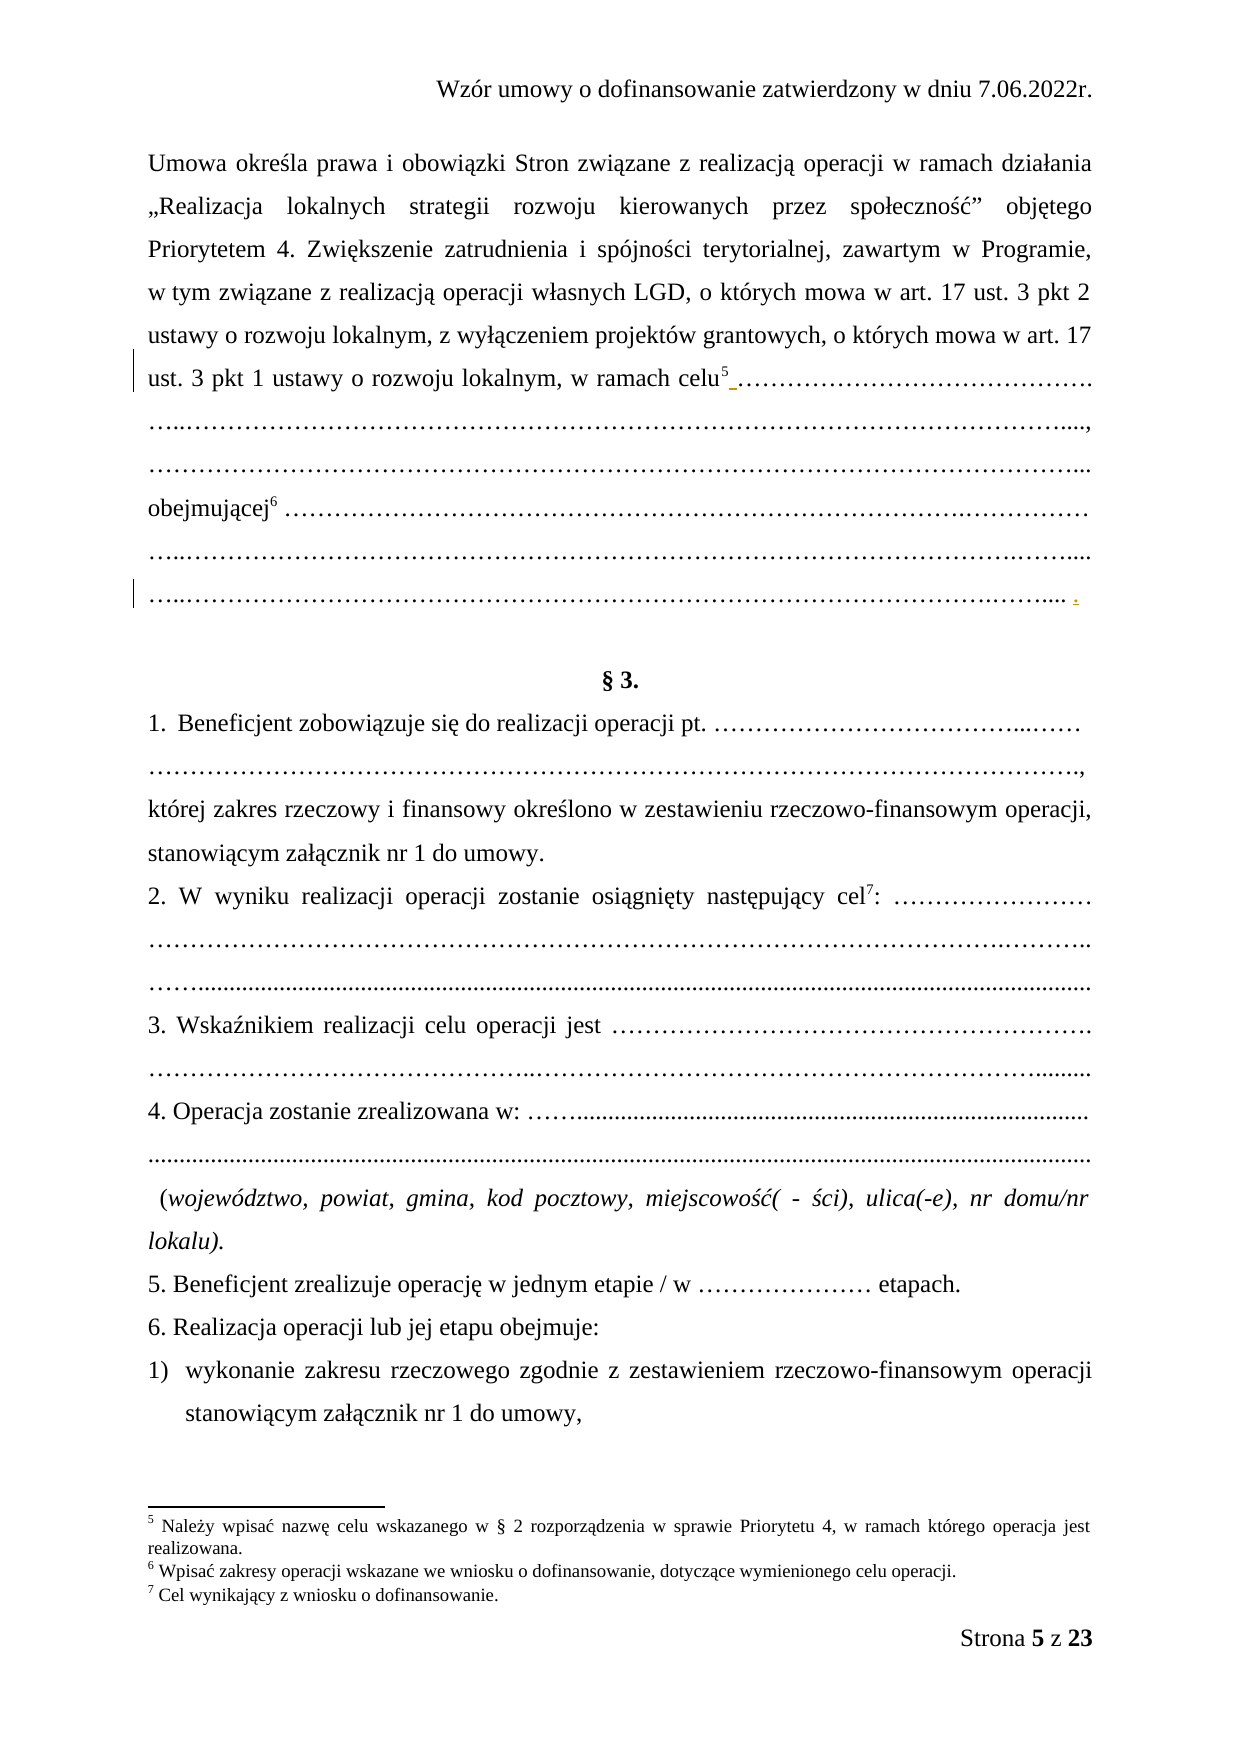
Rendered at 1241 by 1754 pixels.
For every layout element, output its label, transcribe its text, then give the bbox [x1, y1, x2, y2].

text 3. Wskaźnikiem realizacji celu operacji jest …………………………………………………. ………………………………………..……………………………………………………......... [148, 1010, 1093, 1082]
text …………………………………………………………………………………………………...obejmującej ……………………………………………………………………….…………… [148, 449, 1093, 521]
text …..……………………………………………………………………………………….…….... [148, 536, 1093, 564]
text 2. W wyniku realizacji operacji zostanie osiągnięty następujący cel: …………………… ………………………………………………………………………………………….……….. [148, 881, 1093, 953]
text Umowa określa prawa i obowiązki Stron związane z realizacją operacji w ramach działania „Realizacja lokalnych strategii rozwoju kierowanych przez społeczność” objętego Priorytetem 4. Zwiększenie zatrudnienia i spójności terytorialnej, zawartym w Programie, w tym związane z realizacją operacji własnych LGD, o których mowa w art. 17 ust. 3 pkt 2 ustawy o rozwoju lokalnym, z wyłączeniem projektów grantowych, o których mowa w art. 17 ust. 3 pkt 1 ustawy o rozwoju lokalnym, w ramach celu……………………………………. …..……………………………………………………………………………………………...., [148, 148, 1093, 435]
text § 3. [148, 665, 1093, 694]
text ……............................................................................................................................................... [148, 967, 1093, 996]
text (województwo, powiat, gmina, kod pocztowy, miejscowość( - ści), ulica(-e), nr domu/nr lokalu). [148, 1183, 1093, 1254]
text 4. Operacja zostanie zrealizowana w: …….................................................................................. [148, 1096, 1093, 1125]
text ....................................................................................................................................................... [148, 1139, 1093, 1168]
text 5. Beneficjent zrealizuje operację w jednym etapie / w ………………… etapach. [148, 1269, 1093, 1298]
list Beneficjent zobowiązuje się do realizacji operacji pt. ………………………………...…… [148, 708, 1093, 737]
text …………………………………………………………………………………………………., której zakres rzeczowy i finansowy określono w zestawieniu rzeczowo-finansowym operacji, stanowiącym załącznik nr 1 do umowy. [148, 751, 1093, 866]
text 6. Realizacja operacji lub jej etapu obejmuje: [148, 1312, 1093, 1341]
list wykonanie zakresu rzeczowego zgodnie z zestawieniem rzeczowo-finansowym operacji stanowiącym załącznik nr 1 do umowy, [148, 1355, 1093, 1427]
text …..…………………………………………………………………………………….…….... [148, 579, 1093, 608]
